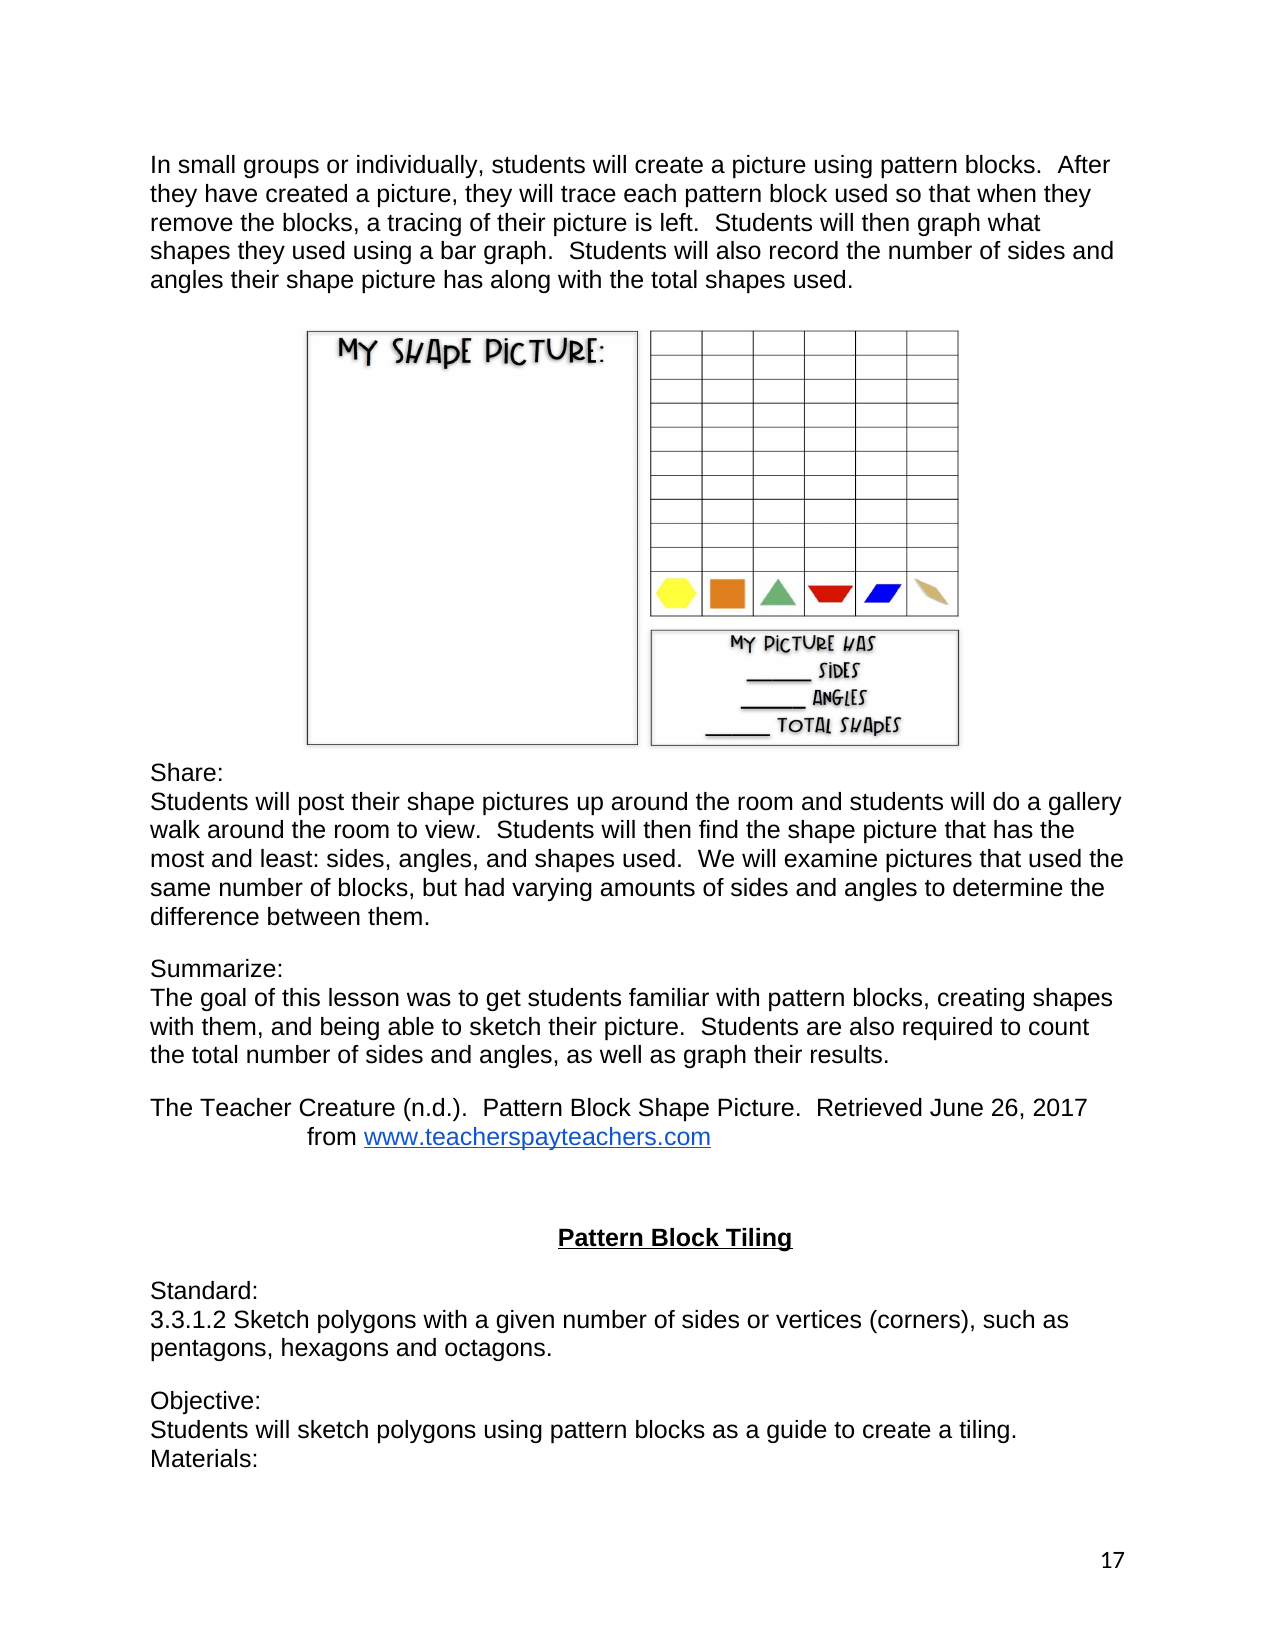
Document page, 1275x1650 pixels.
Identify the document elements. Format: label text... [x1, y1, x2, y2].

text Summarize: [150, 954, 1125, 983]
text 3.3.1.2 Sketch polygons with a given number of sides or vertices (corners), such as pentagons, hexagons and octagons. [150, 1304, 1125, 1362]
text The goal of this lesson was to get students familiar with pattern blocks, creating shapes with them, and being able to sketch their picture. Students are also required to count the total number of sides and angles, as well as graph their results. [150, 983, 1125, 1069]
text Students will sketch polygons using pattern blocks as a guide to create a tiling. [150, 1415, 1125, 1444]
picture [297, 317, 978, 758]
text In small groups or individually, students will create a picture using pattern blocks. After they have created a picture, they will trace each pattern block used so that when they remove the blocks, a tracing of their picture is left. Students will then graph what shapes they used using a bar graph. Students will also record the number of sides and angles their shape picture has along with the total shapes used. [150, 150, 1125, 294]
text Objective: [150, 1386, 1125, 1415]
text Share: [150, 758, 1125, 786]
text Materials: [150, 1444, 1125, 1472]
text Standard: [150, 1276, 1125, 1304]
text The Teacher Creature (n.d.). Pattern Block Shape Picture. Retrieved June 26, 2017 from www.teacherspayteachers.com [150, 1093, 1125, 1151]
text Students will post their shape pictures up around the room and students will do a gallery walk around the room to view. Students will then find the shape picture that has the most and least: sides, angles, and shapes used. We will examine pictures that used the same number of blocks, but had varying amounts of sides and angles to determine the difference between them. [150, 786, 1125, 930]
text Pattern Block Tiling [225, 1223, 1125, 1252]
